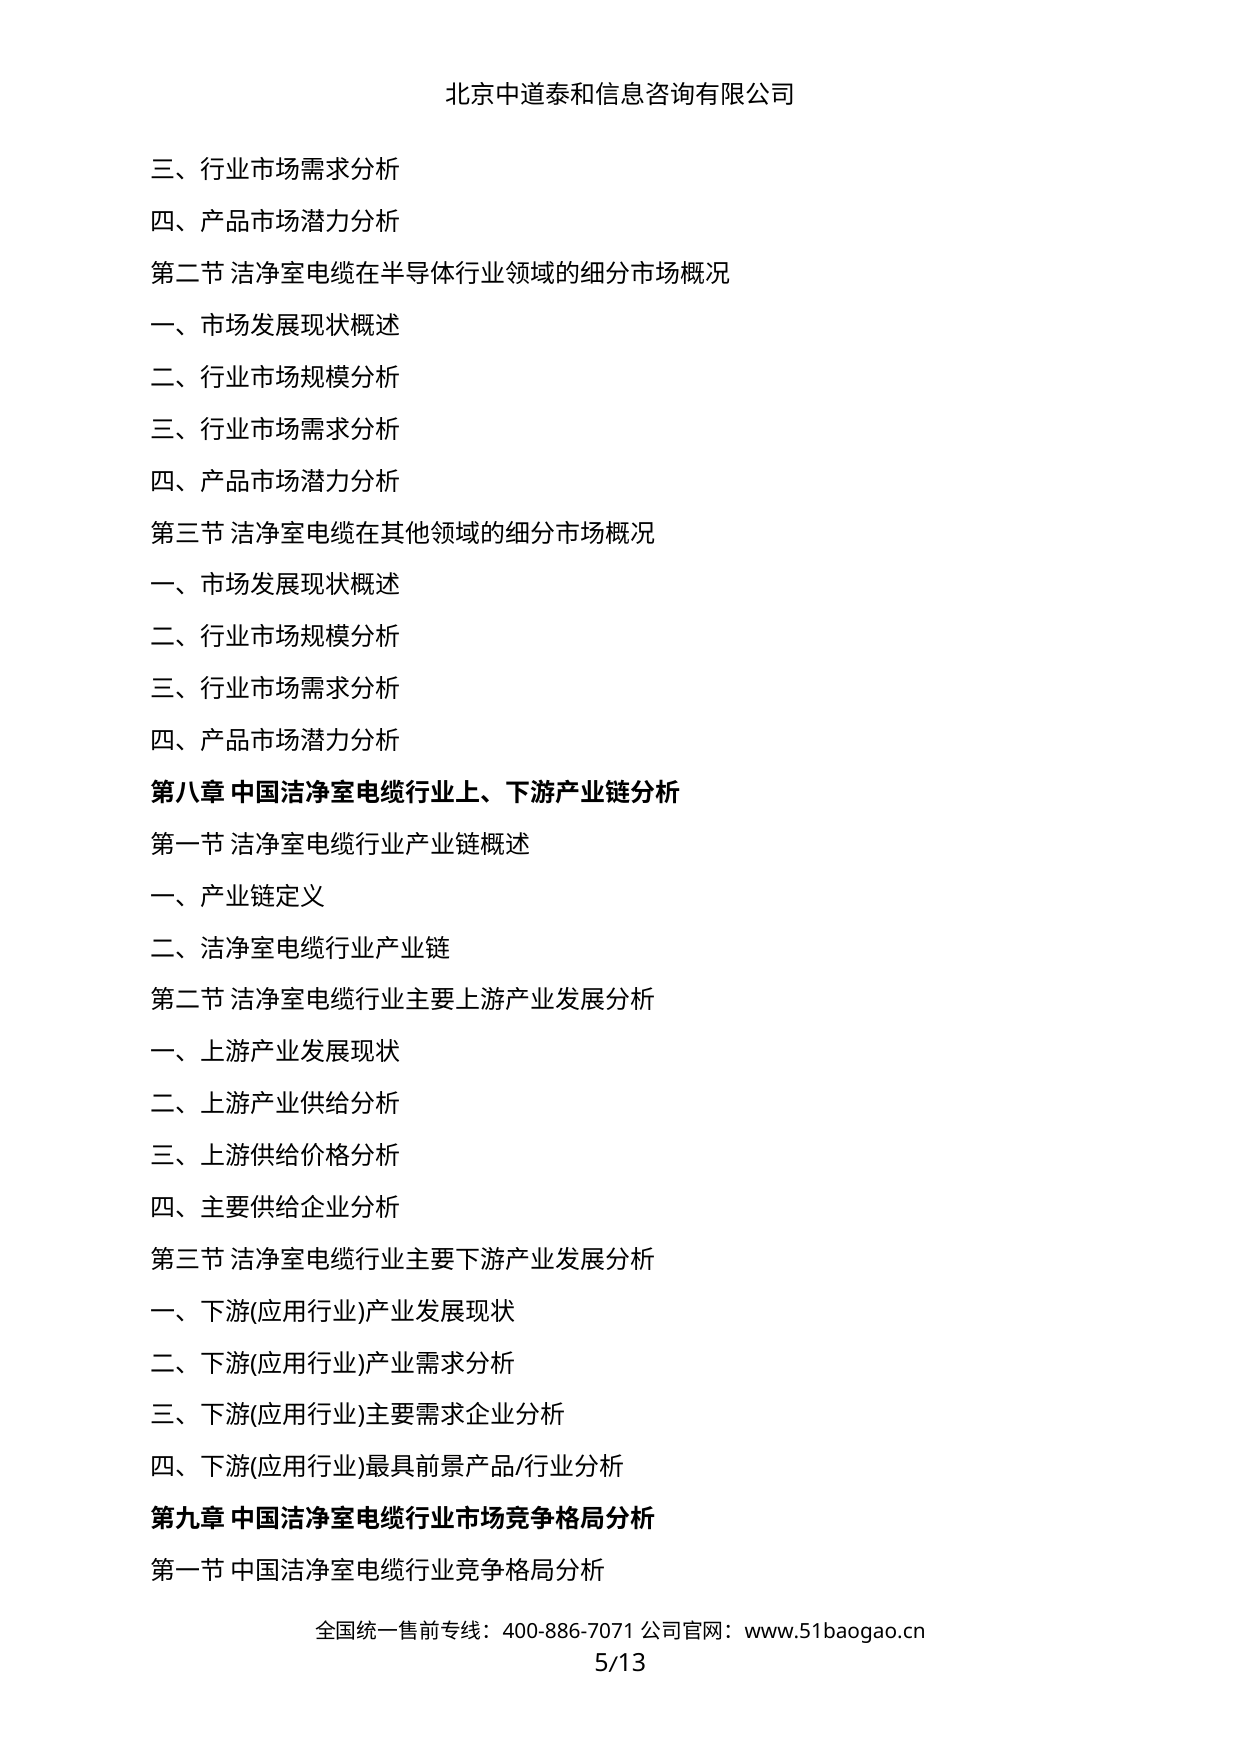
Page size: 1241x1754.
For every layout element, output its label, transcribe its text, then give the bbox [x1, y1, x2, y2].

text 第一节 洁净室电缆行业产业链概述 [150, 824, 1090, 861]
text 一、产业链定义 [150, 876, 1090, 912]
text 一、下游(应用行业)产业发展现状 [150, 1291, 1090, 1327]
text 第八章 中国洁净室电缆行业上、下游产业链分析 [150, 772, 1090, 809]
text 第三节 洁净室电缆行业主要下游产业发展分析 [150, 1239, 1090, 1276]
text 二、上游产业供给分析 [150, 1084, 1090, 1120]
text 三、下游(应用行业)主要需求企业分析 [150, 1395, 1090, 1431]
text 二、行业市场规模分析 [150, 357, 1090, 394]
text 三、行业市场需求分析 [150, 409, 1090, 446]
text 第二节 洁净室电缆在半导体行业领域的细分市场概况 [150, 254, 1090, 290]
text 四、产品市场潜力分析 [150, 202, 1090, 238]
text 第一节 中国洁净室电缆行业竞争格局分析 [150, 1551, 1090, 1587]
text 第二节 洁净室电缆行业主要上游产业发展分析 [150, 980, 1090, 1016]
text 二、洁净室电缆行业产业链 [150, 928, 1090, 964]
text 一、上游产业发展现状 [150, 1032, 1090, 1068]
text 四、产品市场潜力分析 [150, 461, 1090, 497]
text 四、产品市场潜力分析 [150, 721, 1090, 757]
text 三、行业市场需求分析 [150, 150, 1090, 186]
text 第三节 洁净室电缆在其他领域的细分市场概况 [150, 513, 1090, 549]
text 一、市场发展现状概述 [150, 306, 1090, 342]
text 二、下游(应用行业)产业需求分析 [150, 1343, 1090, 1379]
text 三、行业市场需求分析 [150, 669, 1090, 705]
text 二、行业市场规模分析 [150, 617, 1090, 653]
text 三、上游供给价格分析 [150, 1136, 1090, 1172]
text 四、主要供给企业分析 [150, 1187, 1090, 1224]
text 一、市场发展现状概述 [150, 565, 1090, 601]
text 四、下游(应用行业)最具前景产品/行业分析 [150, 1447, 1090, 1483]
text 第九章 中国洁净室电缆行业市场竞争格局分析 [150, 1499, 1090, 1535]
